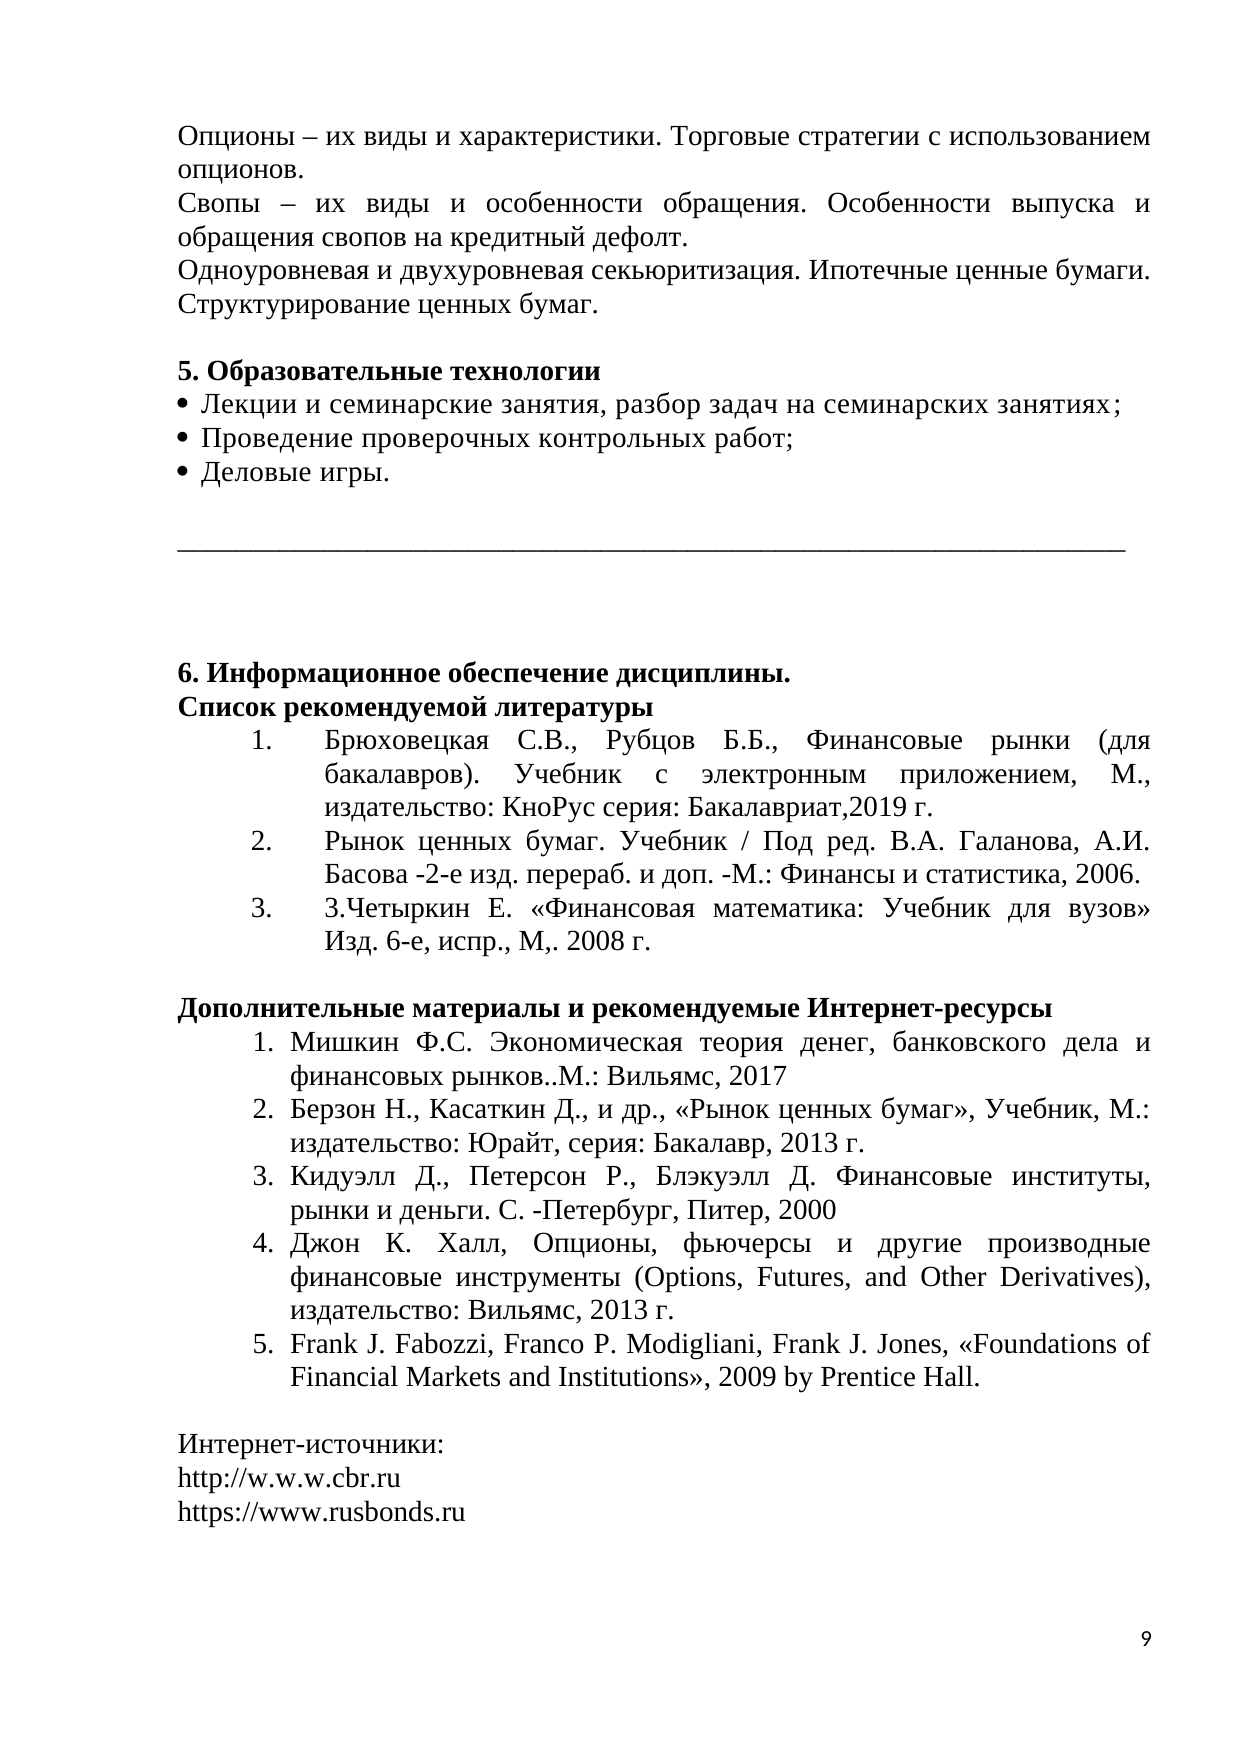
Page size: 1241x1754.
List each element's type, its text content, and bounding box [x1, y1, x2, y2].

text Дополнительные материалы и рекомендуемые Интернет-ресурсы [177, 991, 1152, 1024]
text Свопы – их виды и особенности обращения. Особенности выпуска и обращения свопов на кредитный дефолт. [177, 185, 1152, 252]
text 6. Информационное обеспечение дисциплины. [177, 655, 1152, 689]
list Брюховецкая С.В., Рубцов Б.Б., Финансовые рынки (для бакалавров). Учебник c электронным приложением, М., издательство: КноРус серия: Бакалавриат,2019 г. [251, 722, 1152, 823]
text http://w.w.w.cbr.ru [177, 1460, 1152, 1494]
text Одноуровневая и двухуровневая секьюритизация. Ипотечные ценные бумаги. Структурирование ценных бумаг. [177, 252, 1152, 319]
text 5. Образовательные технологии [177, 353, 1152, 386]
text Опционы – их виды и характеристики. Торговые стратегии с использованием опционов. [177, 118, 1152, 185]
text Список рекомендуемой литературы [177, 689, 1152, 722]
list Рынок ценных бумаг. Учебник / Под ред. В.А. Галанова, А.И. Басова -2-е изд. перераб. и доп. -М.: Финансы и статистика, 2006. [251, 823, 1152, 890]
text Интернет-источники: [177, 1427, 1152, 1460]
list Джон К. Халл, Опционы, фьючерсы и другие производные финансовые инструменты (Options, Futures, and Other Derivatives), издательство: Вильямс, 2013 г. [252, 1225, 1152, 1326]
list Кидуэлл Д., Петерсон Р., Блэкуэлл Д. Финансовые институты, рынки и деньги. С. -Петербург, Питер, 2000 [252, 1158, 1152, 1225]
list Деловые игры. [177, 454, 1152, 487]
list Проведение проверочных контрольных работ; [177, 420, 1152, 454]
list Frank J. Fabozzi, Franco P. Modigliani, Frank J. Jones, «Foundations of Financial Markets and Institutions», 2009 by Prentice Hall. [252, 1326, 1152, 1393]
list Берзон Н., Касаткин Д., и др., «Рынок ценных бумаг», Учебник, М.: издательство: Юрайт, серия: Бакалавр, 2013 г. [252, 1091, 1152, 1158]
text _________________________________________________________________ [177, 521, 1152, 554]
list 3.Четыркин Е. «Финансовая математика: Учебник для вузов» Изд. 6-е, испр., М,. 2008 г. [251, 890, 1152, 957]
text https://www.rusbonds.ru [177, 1494, 1152, 1527]
list Лекции и семинарские занятия, разбор задач на семинарских занятиях; [177, 386, 1152, 420]
list Мишкин Ф.С. Экономическая теория денег, банковского дела и финансовых рынков..М.: Вильямс, 2017 [252, 1024, 1152, 1091]
